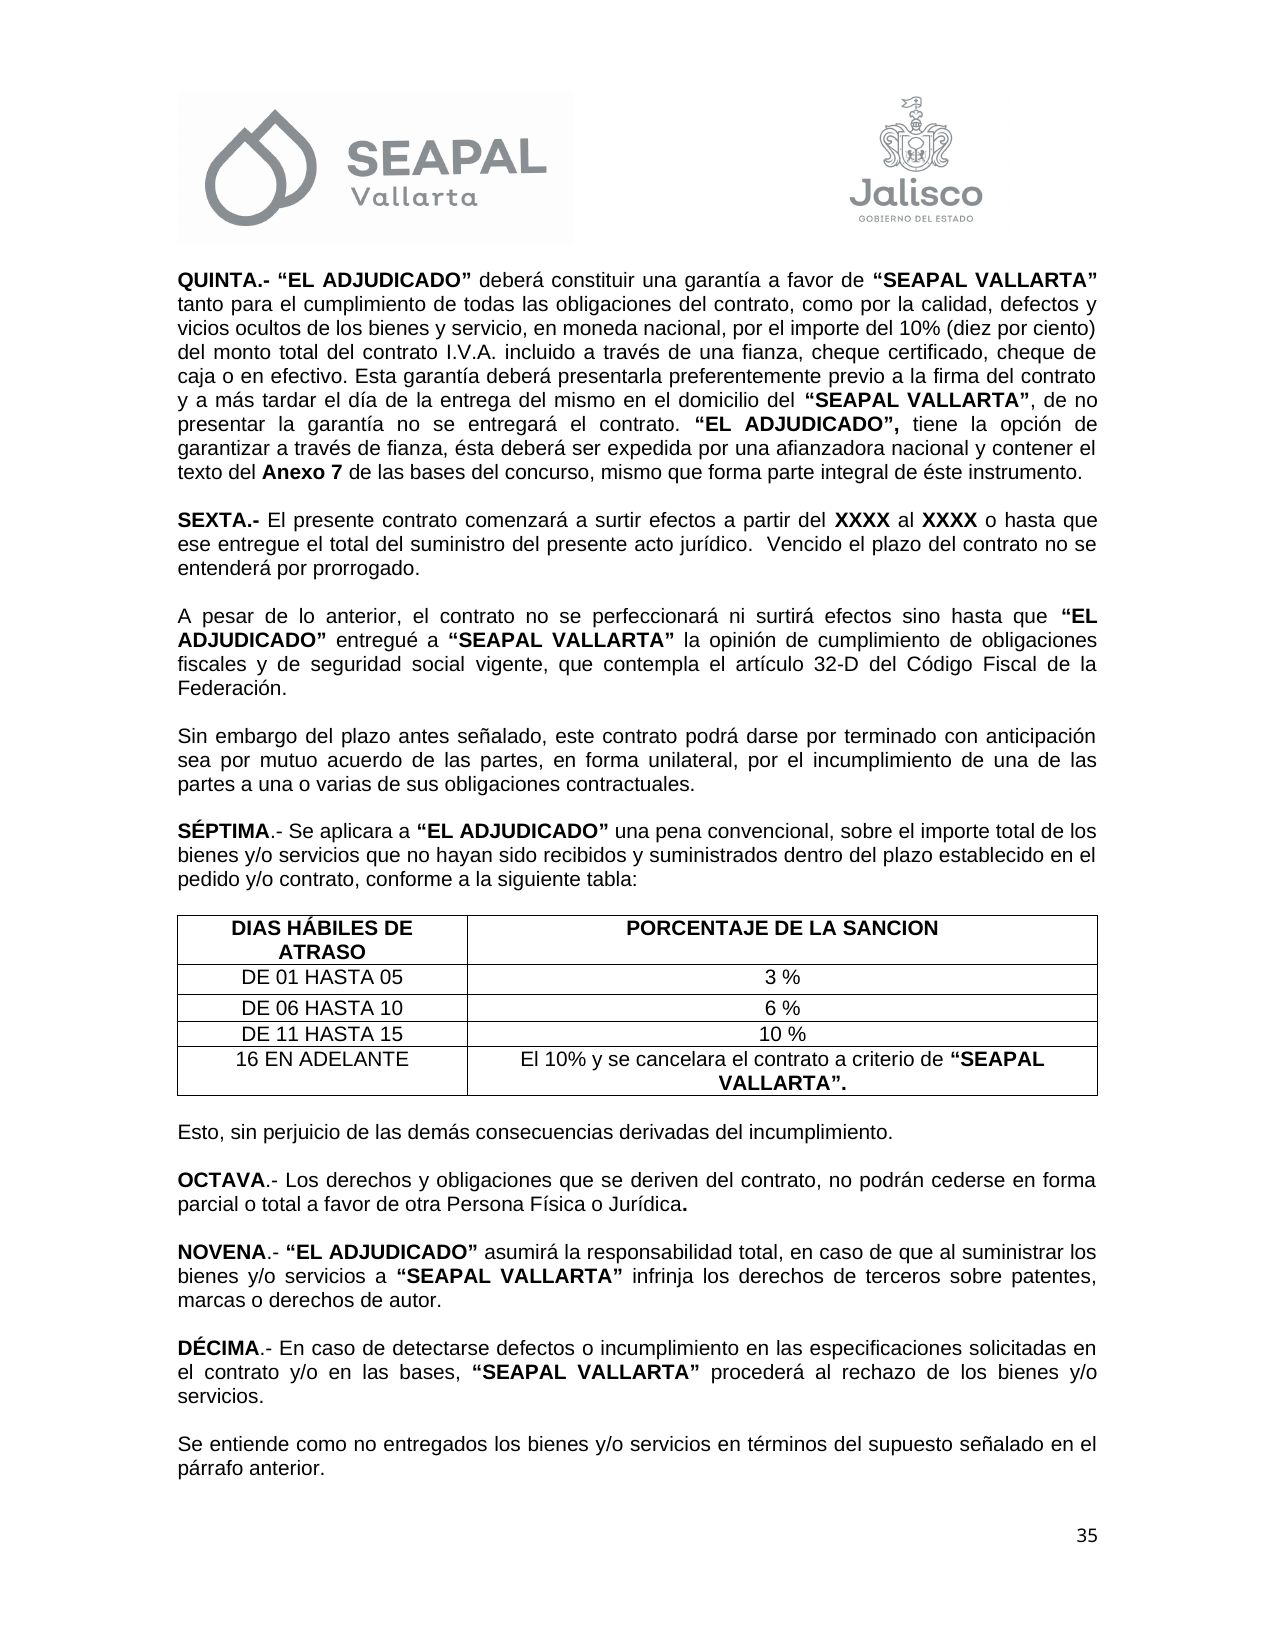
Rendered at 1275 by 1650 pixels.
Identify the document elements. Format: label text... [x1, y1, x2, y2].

text Sin embargo del plazo antes señalado, este contrato podrá darse por terminado con anticipación sea por mutuo acuerdo de las partes, en forma unilateral, por el incumplimiento de una de las partes a una o varias de sus obligaciones contractuales. [177, 723, 1098, 795]
text DÉCIMA.- En caso de detectarse defectos o incumplimiento en las especificaciones solicitadas en el contrato y/o en las bases, “SEAPAL VALLARTA” procederá al rechazo de los bienes y/o servicios. [177, 1336, 1098, 1407]
table_cell DE 01 HASTA 05 [178, 965, 467, 994]
text SEXTA.- El presente contrato comenzará a surtir efectos a partir del XXXX al XXXX o hasta que ese entregue el total del suministro del presente acto jurídico. Vencido el plazo del contrato no se entenderá por prorrogado. [177, 508, 1098, 580]
text Se entiende como no entregados los bienes y/o servicios en términos del supuesto señalado en el párrafo anterior. [177, 1431, 1098, 1479]
text SÉPTIMA.- Se aplicara a “EL ADJUDICADO” una pena convencional, sobre el importe total de los bienes y/o servicios que no hayan sido recibidos y suministrados dentro del plazo establecido en el pedido y/o contrato, conforme a la siguiente tabla: [177, 819, 1098, 891]
table_header PORCENTAJE DE LA SANCION [468, 916, 1097, 964]
text OCTAVA.- Los derechos y obligaciones que se deriven del contrato, no podrán cederse en forma parcial o total a favor de otra Persona Física o Jurídica. [177, 1168, 1098, 1216]
table_cell El 10% y se cancelara el contrato a criterio de “SEAPAL VALLARTA”. [468, 1047, 1097, 1095]
picture [817, 73, 1015, 245]
text Esto, sin perjuicio de las demás consecuencias derivadas del incumplimiento. [177, 1120, 1098, 1144]
text QUINTA.- “EL ADJUDICADO” deberá constituir una garantía a favor de “SEAPAL VALLARTA” tanto para el cumplimiento de todas las obligaciones del contrato, como por la calidad, defectos y vicios ocultos de los bienes y servicio, en moneda nacional, por el importe del 10% (diez por ciento) del monto total del contrato I.V.A. incluido a través de una fianza, cheque certificado, cheque de caja o en efectivo. Esta garantía deberá presentarla preferentemente previo a la firma del contrato y a más tardar el día de la entrega del mismo en el domicilio del “SEAPAL VALLARTA”, de no presentar la garantía no se entregará el contrato. “EL ADJUDICADO”, tiene la opción de garantizar a través de fianza, ésta deberá ser expedida por una afianzadora nacional y contener el texto del Anexo 7 de las bases del concurso, mismo que forma parte integral de éste instrumento. [177, 268, 1098, 484]
table_cell 10 % [468, 1022, 1097, 1046]
text A pesar de lo anterior, el contrato no se perfeccionará ni surtirá efectos sino hasta que “EL ADJUDICADO” entregué a “SEAPAL VALLARTA” la opinión de cumplimiento de obligaciones fiscales y de seguridad social vigente, que contempla el artículo 32-D del Código Fiscal de la Federación. [177, 604, 1098, 699]
table_header DIAS HÁBILES DE ATRASO [178, 916, 467, 964]
table_cell 16 EN ADELANTE [178, 1047, 467, 1095]
table_cell 3 % [468, 965, 1097, 994]
table_cell 6 % [468, 995, 1097, 1021]
table_cell DE 11 HASTA 15 [178, 1022, 467, 1046]
picture [177, 91, 574, 245]
table_cell DE 06 HASTA 10 [178, 995, 467, 1021]
text NOVENA.- “EL ADJUDICADO” asumirá la responsabilidad total, en caso de que al suministrar los bienes y/o servicios a “SEAPAL VALLARTA” infrinja los derechos de terceros sobre patentes, marcas o derechos de autor. [177, 1240, 1098, 1312]
